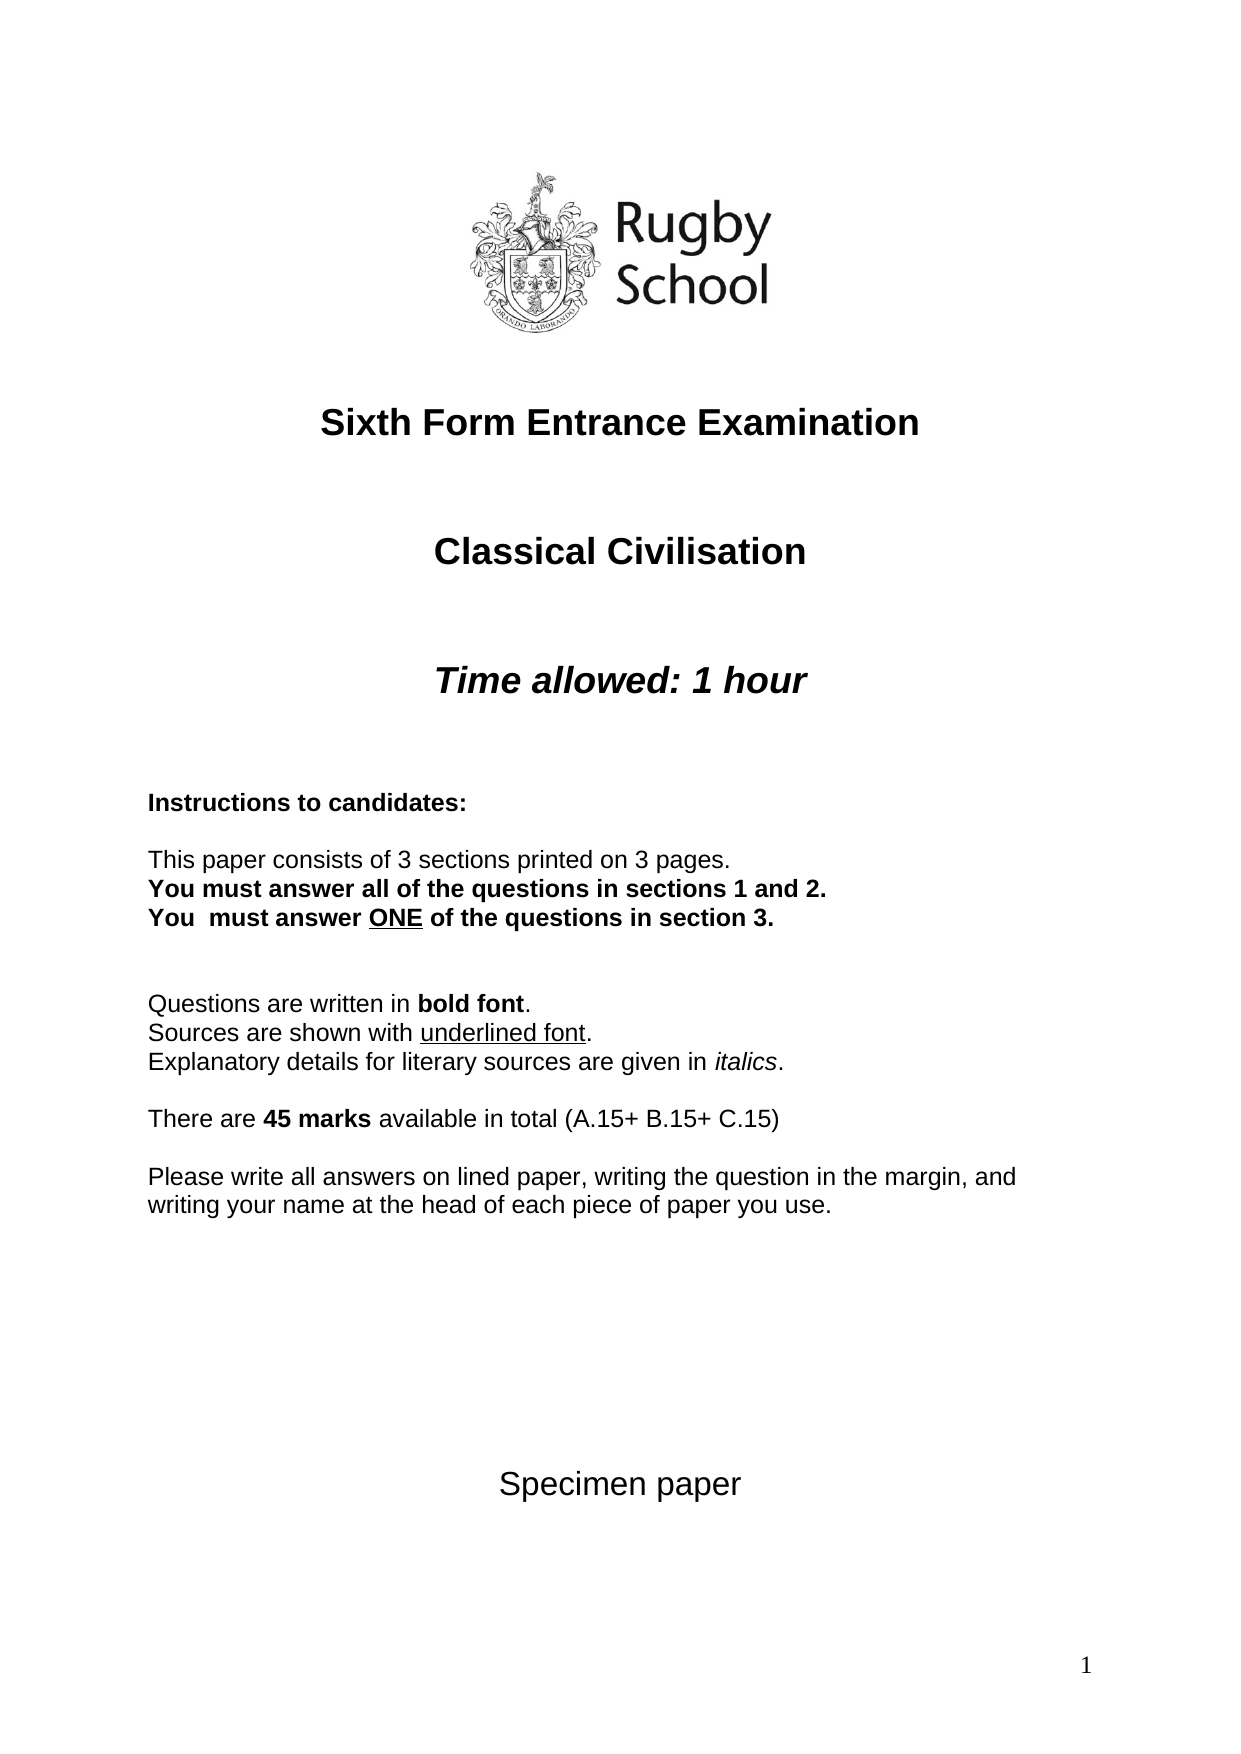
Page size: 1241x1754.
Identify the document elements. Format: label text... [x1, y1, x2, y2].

text Explanatory details for literary sources are given in italics. [148, 1047, 1092, 1075]
text You must answer all of the questions in sections 1 and 2. [148, 874, 1092, 903]
picture [445, 147, 795, 357]
text You must answer ONE of the questions in section 3. [148, 903, 1092, 932]
text Time allowed: 1 hour [148, 658, 1092, 702]
text Sixth Form Entrance Examination [148, 400, 1092, 443]
text Sources are shown with underlined font. [148, 1018, 1092, 1047]
text Instructions to candidates: [148, 788, 1092, 817]
text Please write all answers on lined paper, writing the question in the margin, and writing your name at the head of each piece of paper you use. [148, 1162, 1092, 1219]
text This paper consists of 3 sections printed on 3 pages. [148, 845, 1092, 874]
text Questions are written in bold font. [148, 989, 1092, 1018]
text There are 45 marks available in total (A.15+ B.15+ C.15) [148, 1104, 1092, 1133]
text Classical Civilisation [148, 529, 1092, 572]
text Specimen paper [148, 1464, 1092, 1502]
